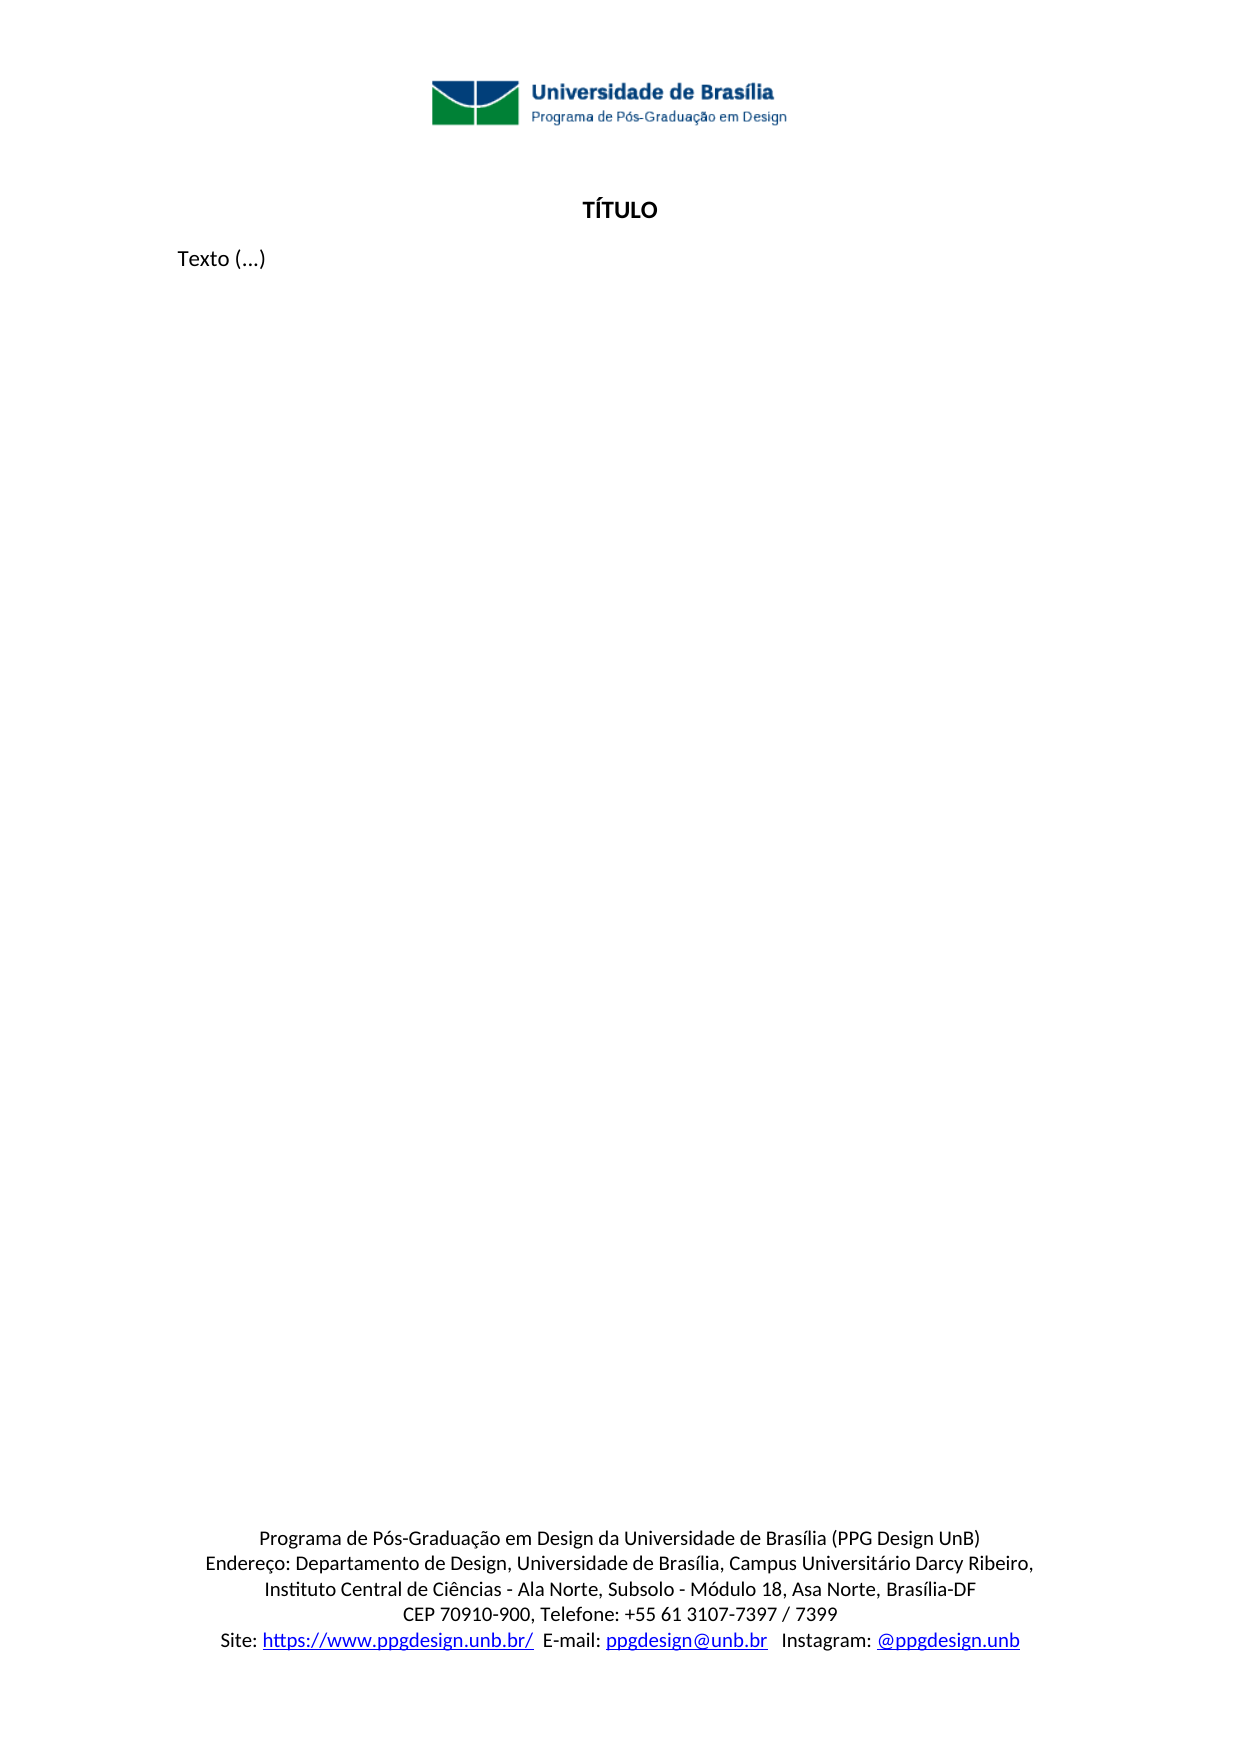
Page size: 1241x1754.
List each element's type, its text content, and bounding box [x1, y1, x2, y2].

text TÍTULO [177, 194, 1063, 225]
picture [417, 73, 823, 145]
text Texto (...) [177, 244, 1063, 272]
